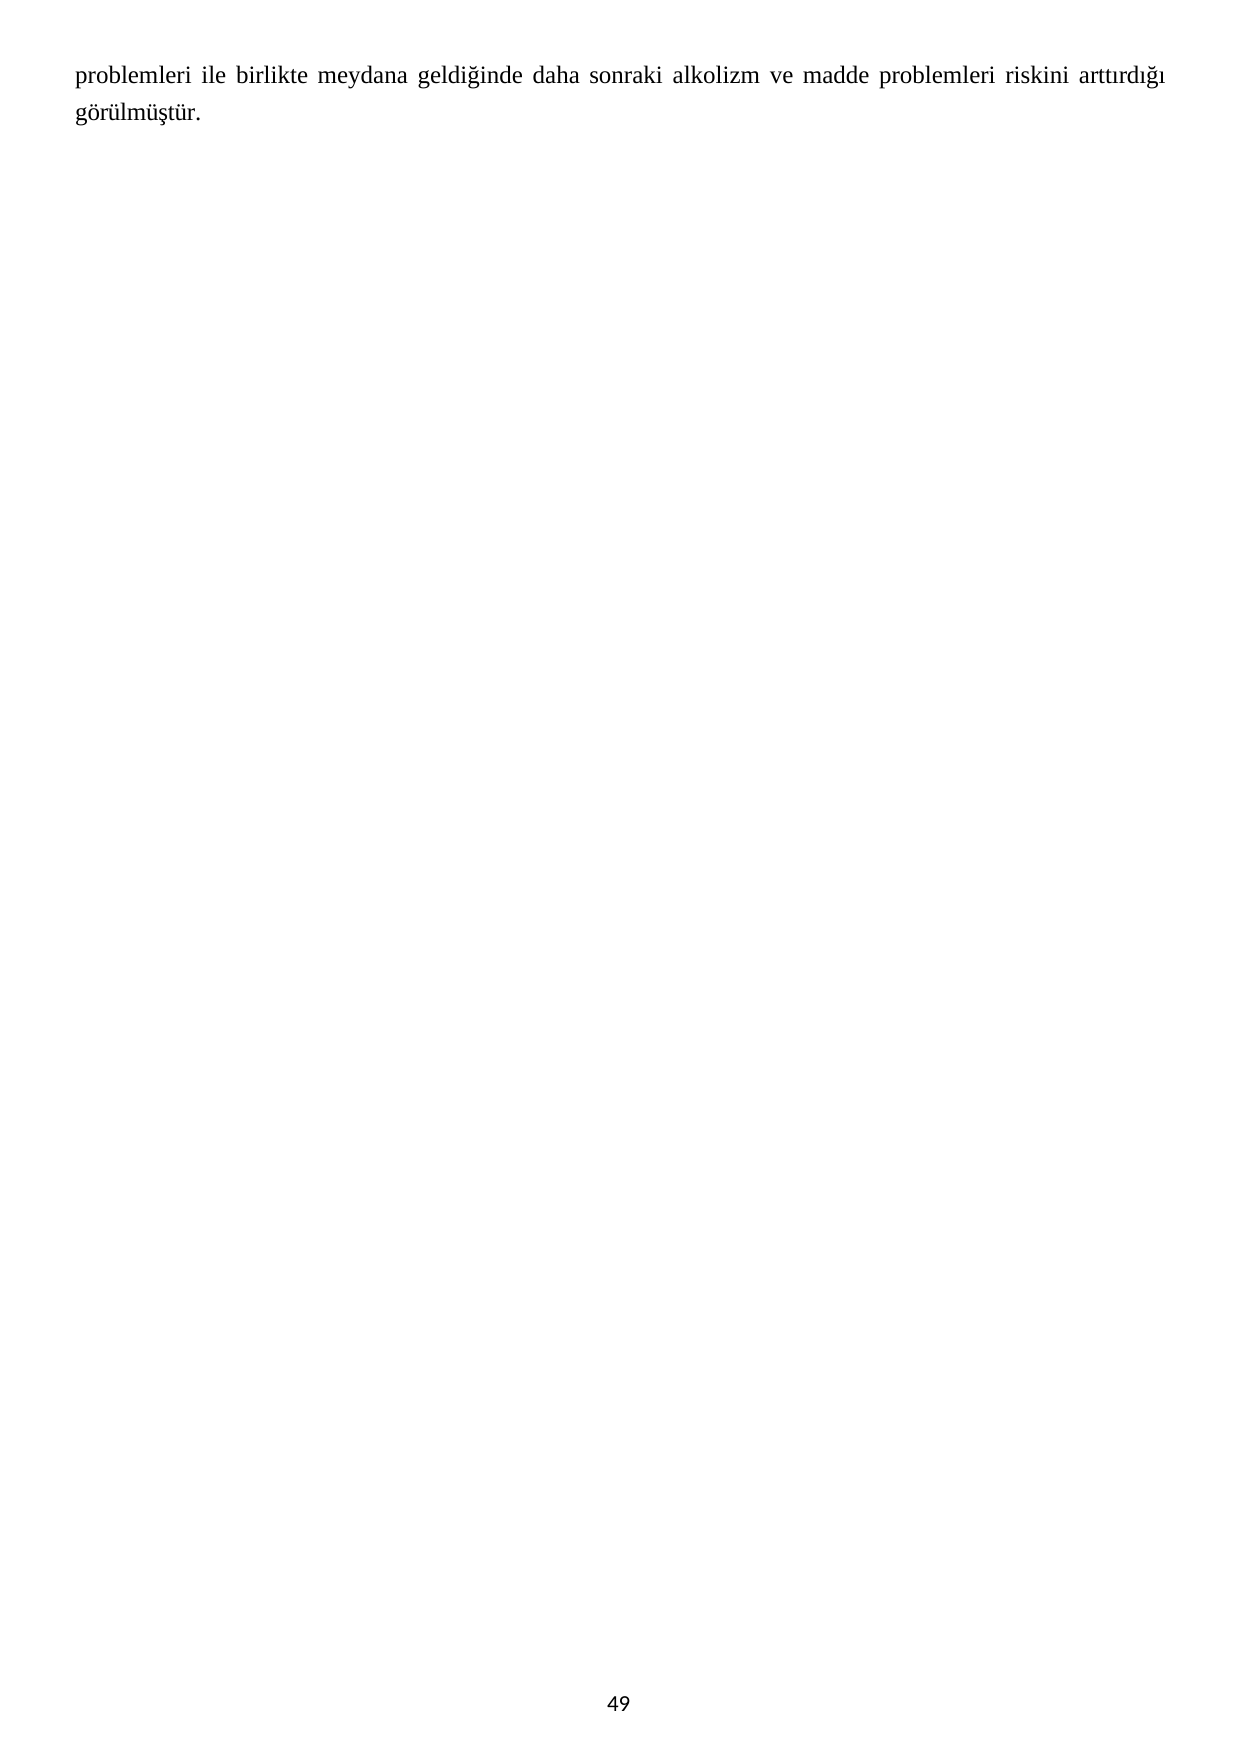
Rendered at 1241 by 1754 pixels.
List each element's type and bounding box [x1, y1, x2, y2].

text [75, 60, 1166, 126]
